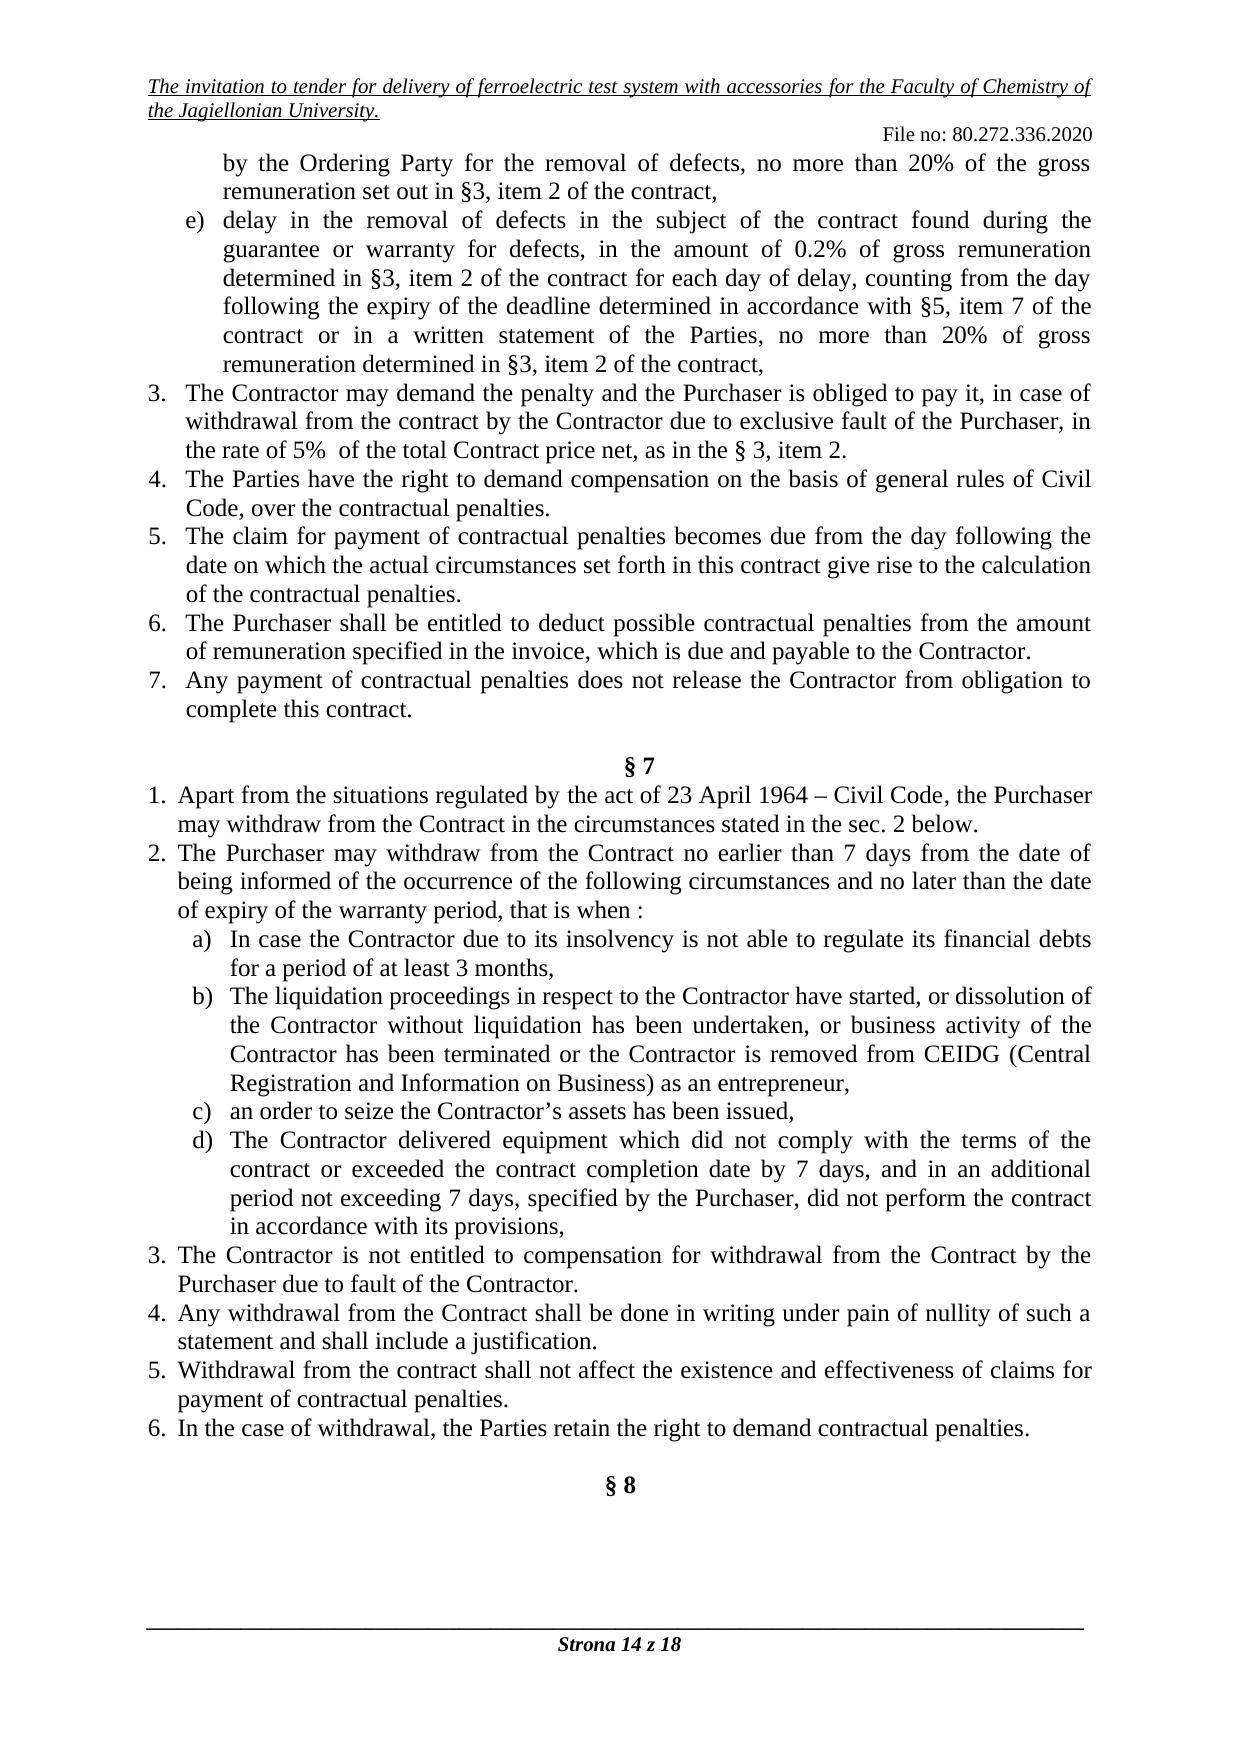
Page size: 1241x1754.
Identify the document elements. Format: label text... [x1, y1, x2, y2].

list The Purchaser may withdraw from the Contract no earlier than 7 days from the date of being informed of the occurrence of the following circumstances and no later than the date of expiry of the warranty period, that is when : [148, 838, 1092, 924]
list Any withdrawal from the Contract shall be done in writing under pain of nullity of such a statement and shall include a justification. [148, 1298, 1092, 1355]
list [185, 148, 1092, 205]
list The Purchaser shall be entitled to deduct possible contractual penalties from the amount of remuneration specified in the invoice, which is due and payable to the Contractor. [148, 608, 1092, 665]
text § 7 [186, 751, 1092, 780]
list The liquidation proceedings in respect to the Contractor have started, or dissolution of the Contractor without liquidation has been undertaken, or business activity of the Contractor has been terminated or the Contractor is removed from CEIDG (Central Registration and Information on Business) as an entrepreneur, [192, 981, 1092, 1096]
list In case the Contractor due to its insolvency is not able to regulate its financial debts for a period of at least 3 months, [192, 924, 1092, 981]
list an order to seize the Contractor’s assets has been issued, [192, 1096, 1092, 1125]
list Withdrawal from the contract shall not affect the existence and effectiveness of claims for payment of contractual penalties. [148, 1355, 1092, 1413]
list The Contractor delivered equipment which did not comply with the terms of the contract or exceeded the contract completion date by 7 days, and in an additional period not exceeding 7 days, specified by the Purchaser, did not perform the contract in accordance with its provisions, [192, 1125, 1092, 1240]
list Apart from the situations regulated by the act of 23 April 1964 – Civil Code, the Purchaser may withdraw from the Contract in the circumstances stated in the sec. 2 below. [148, 780, 1092, 838]
list In the case of withdrawal, the Parties retain the right to demand contractual penalties. [148, 1413, 1092, 1441]
list The Parties have the right to demand compensation on the basis of general rules of Civil Code, over the contractual penalties. [148, 464, 1092, 521]
list The claim for payment of contractual penalties becomes due from the day following the date on which the actual circumstances set forth in this contract give rise to the calculation of the contractual penalties. [148, 521, 1092, 608]
text § 8 [148, 1470, 1092, 1499]
list The Contractor is not entitled to compensation for withdrawal from the Contract by the Purchaser due to fault of the Contractor. [148, 1240, 1092, 1298]
list Any payment of contractual penalties does not release the Contractor from obligation to complete this contract. [148, 665, 1092, 723]
list delay in the removal of defects in the subject of the contract found during the guarantee or warranty for defects, in the amount of 0.2% of gross remuneration determined in §3, item 2 of the contract for each day of delay, counting from the day following the expiry of the deadline determined in accordance with §5, item 7 of the contract or in a written statement of the Parties, no more than 20% of gross remuneration determined in §3, item 2 of the contract, [185, 205, 1092, 378]
list The Contractor may demand the penalty and the Purchaser is obliged to pay it, in case of withdrawal from the contract by the Contractor due to exclusive fault of the Purchaser, in the rate of 5% of the total Contract price net, as in the § 3, item 2. [148, 378, 1092, 464]
